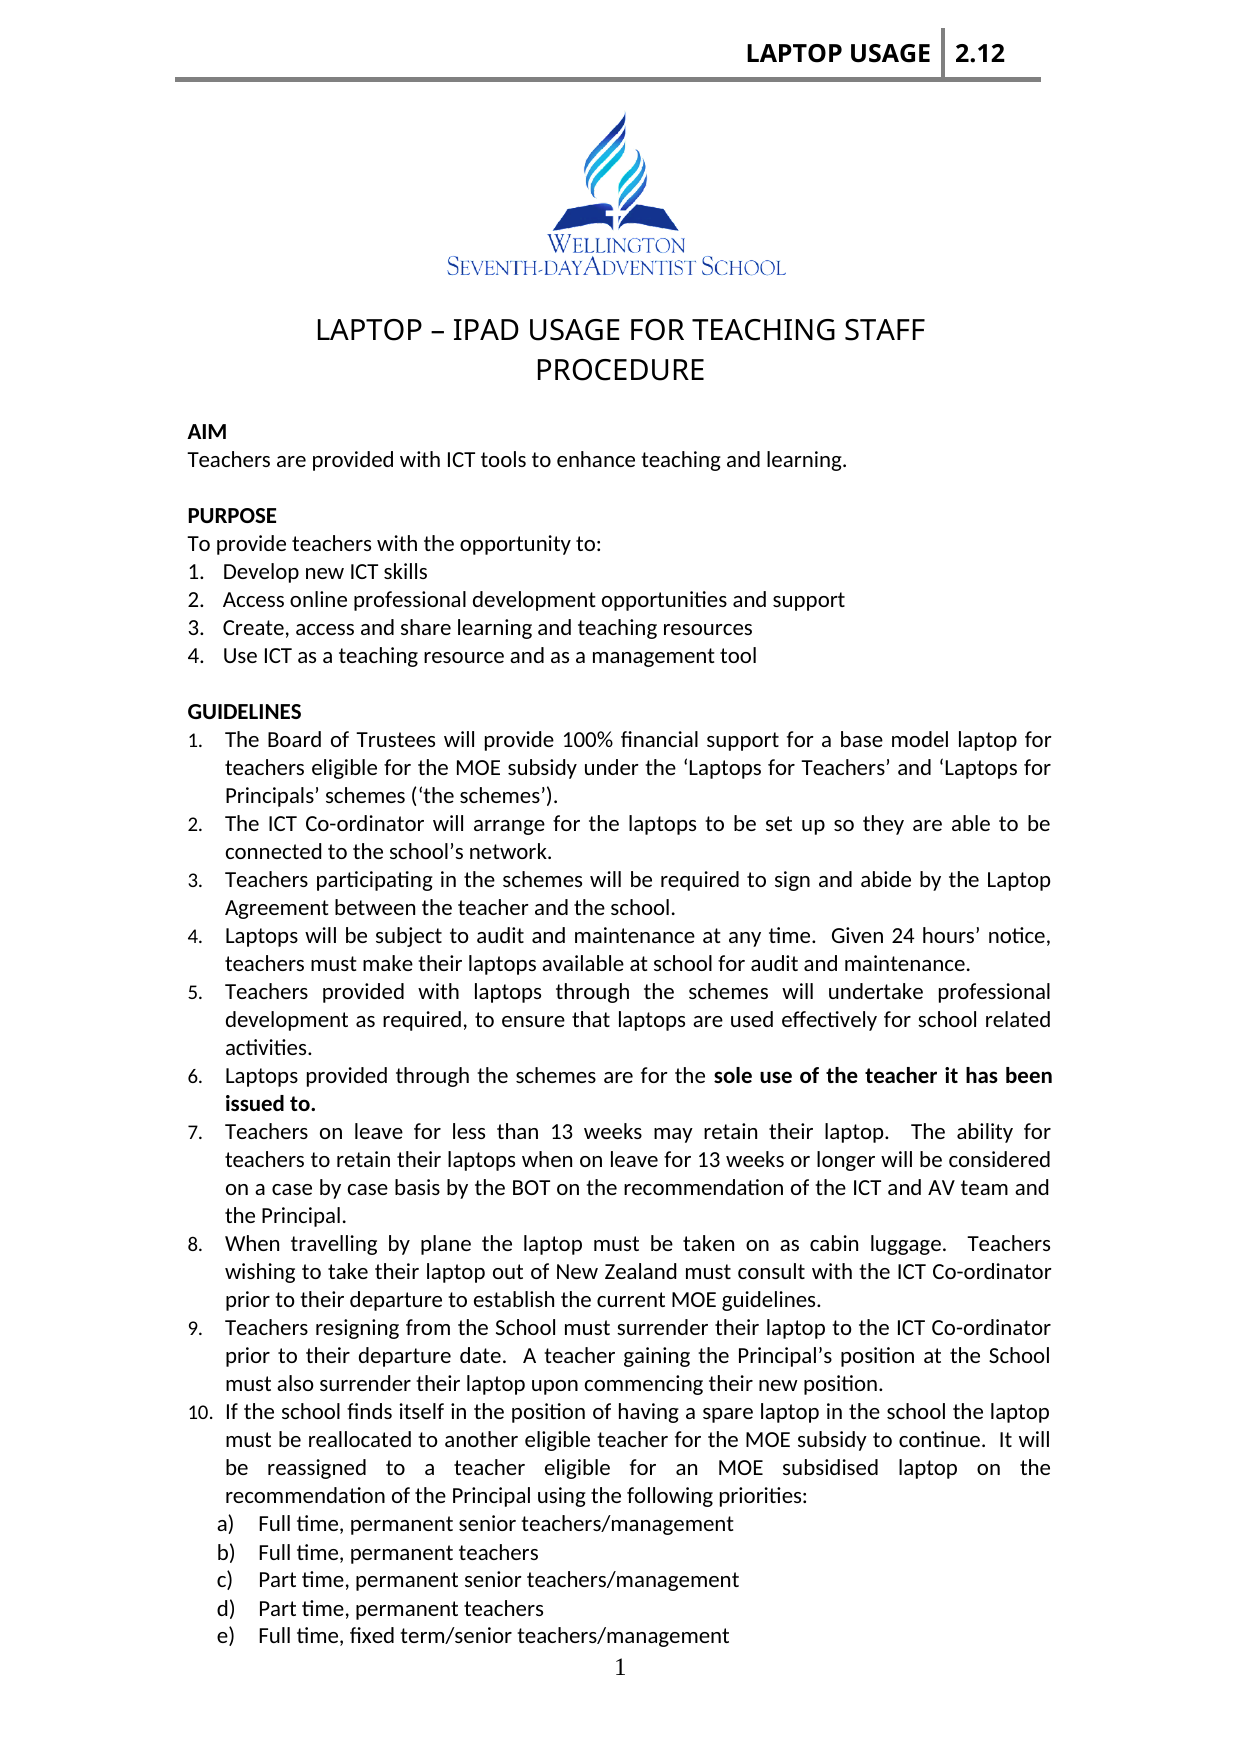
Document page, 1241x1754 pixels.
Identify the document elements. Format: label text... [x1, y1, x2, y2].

list Part time, permanent teachers [217, 1594, 1053, 1622]
list Full time, fixed term/senior teachers/management [217, 1622, 1053, 1650]
text PURPOSE [187, 501, 1053, 529]
list Teachers resigning from the School must surrender their laptop to the ICT Co-ordinator prior to their departure date. A teacher gaining the Principal’s position at the School must also surrender their laptop upon commencing their new position. [187, 1313, 1053, 1397]
list Use ICT as a teaching resource and as a management tool [187, 641, 1053, 669]
list Develop new ICT skills [187, 557, 1053, 585]
list Teachers provided with laptops through the schemes will undertake professional development as required, to ensure that laptops are used effectively for school related activities. [187, 977, 1053, 1061]
list When travelling by plane the laptop must be taken on as cabin luggage. Teachers wishing to take their laptop out of New Zealand must consult with the ICT Co-ordinator prior to their departure to establish the current MOE guidelines. [187, 1229, 1053, 1313]
list Create, access and share learning and teaching resources [187, 613, 1053, 641]
list Teachers participating in the schemes will be required to sign and abide by the Laptop Agreement between the teacher and the school. [187, 865, 1053, 921]
text LAPTOP – IPAD USAGE FOR TEACHING STAFF [187, 309, 1053, 349]
text To provide teachers with the opportunity to: [187, 529, 1053, 557]
list Part time, permanent senior teachers/management [217, 1566, 1053, 1594]
list Laptops provided through the schemes are for the sole use of the teacher it has been issued to. [187, 1061, 1053, 1117]
list Full time, permanent senior teachers/management [217, 1509, 1053, 1538]
list Full time, permanent teachers [217, 1538, 1053, 1566]
list The Board of Trustees will provide 100% financial support for a base model laptop for teachers eligible for the MOE subsidy under the ‘Laptops for Teachers’ and ‘Laptops for Principals’ schemes (‘the schemes’). [187, 725, 1053, 809]
list The ICT Co-ordinator will arrange for the laptops to be set up so they are able to be connected to the school’s network. [187, 809, 1053, 865]
text PROCEDURE [187, 349, 1053, 389]
list If the school finds itself in the position of having a spare laptop in the school the laptop must be reallocated to another eligible teacher for the MOE subsidy to continue. It will be reassigned to a teacher eligible for an MOE subsidised laptop on the recommendation of the Principal using the following priorities: [187, 1397, 1053, 1509]
picture [446, 110, 786, 281]
list Teachers on leave for less than 13 weeks may retain their laptop. The ability for teachers to retain their laptops when on leave for 13 weeks or longer will be considered on a case by case basis by the BOT on the recommendation of the ICT and AV team and the Principal. [187, 1117, 1053, 1229]
list Laptops will be subject to audit and maintenance at any time. Given 24 hours’ notice, teachers must make their laptops available at school for audit and maintenance. [187, 921, 1053, 977]
text GUIDELINES [187, 697, 1053, 725]
text Teachers are provided with ICT tools to enhance teaching and learning. [187, 445, 1053, 473]
list Access online professional development opportunities and support [187, 585, 1053, 613]
text AIM [187, 417, 1053, 445]
